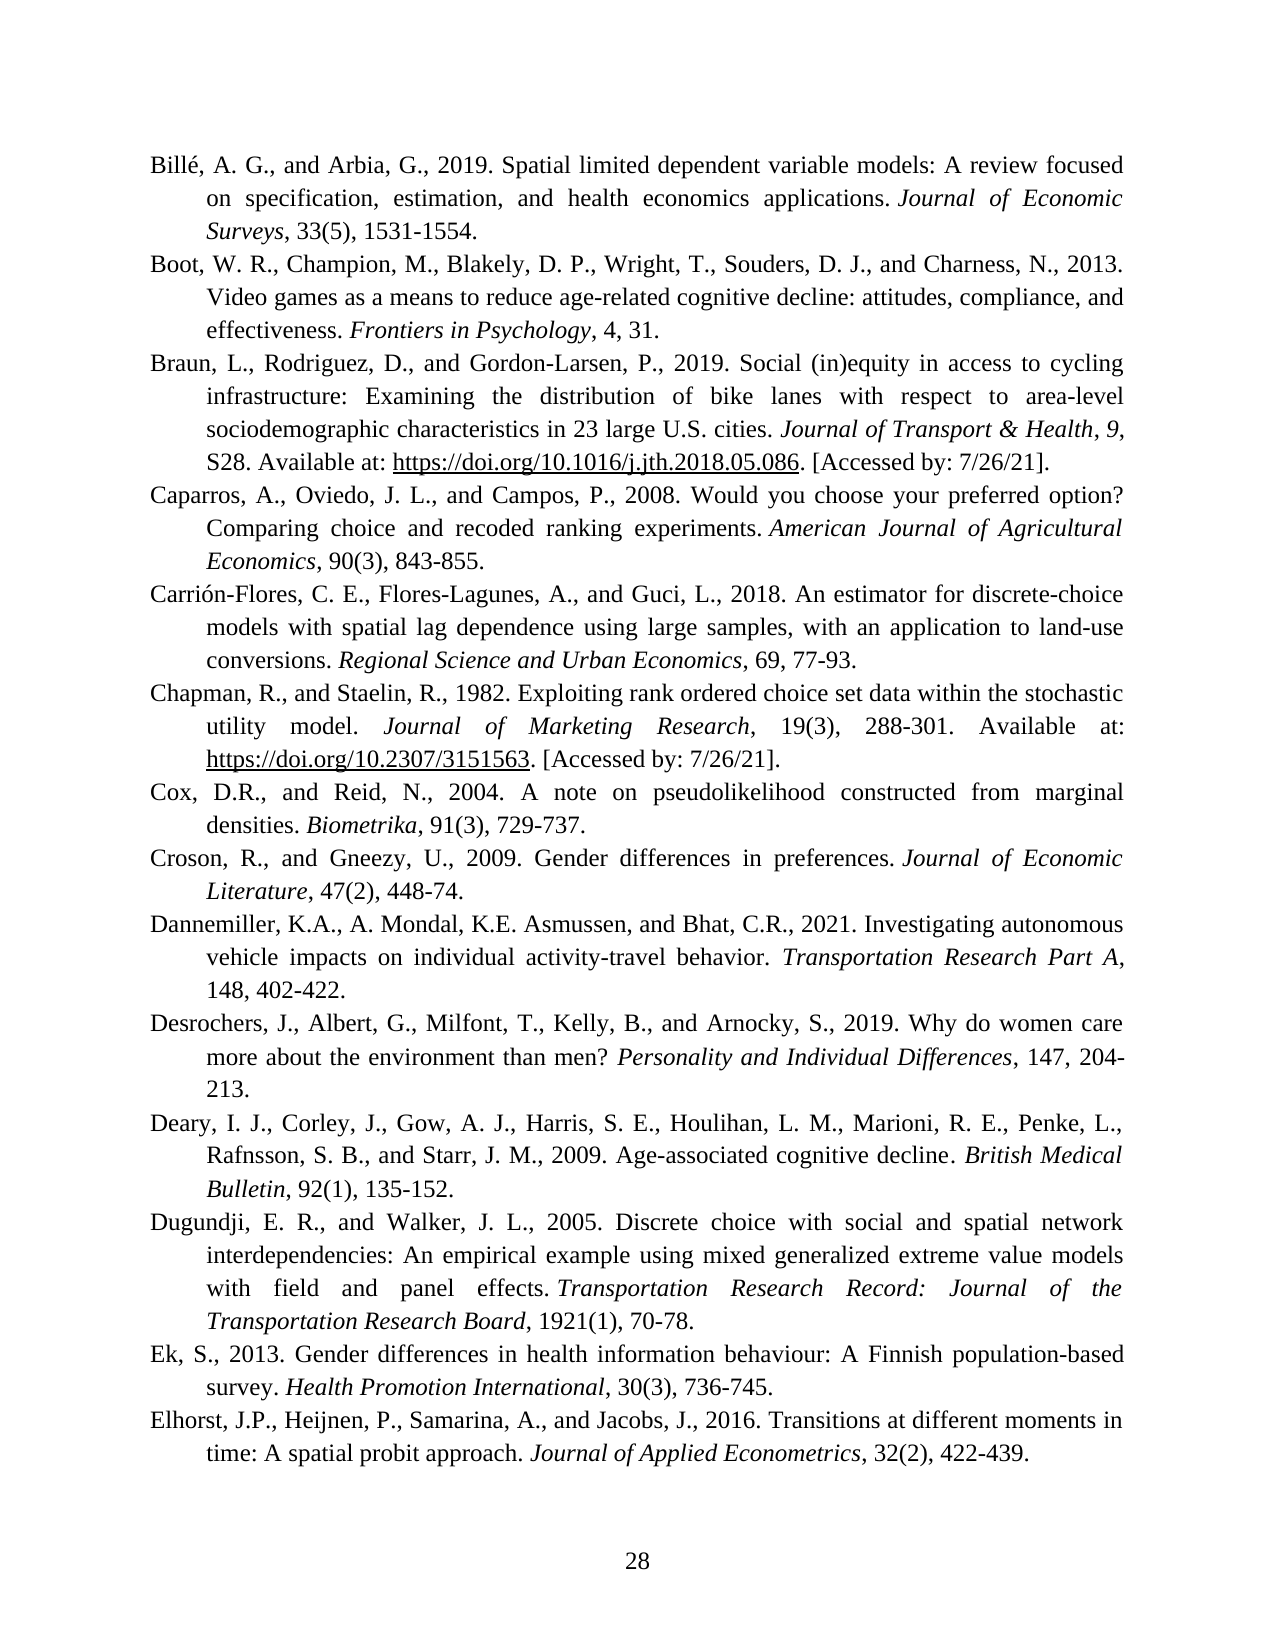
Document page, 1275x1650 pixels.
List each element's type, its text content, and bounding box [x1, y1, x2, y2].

text Deary, I. J., Corley, J., Gow, A. J., Harris, S. E., Houlihan, L. M., Marioni, R. E., Penke, L., Rafnsson, S. B., and Starr, J. M., 2009. Age-associated cognitive decline. British Medical Bulletin, 92(1), 135-152. [150, 1108, 1125, 1202]
text Ek, S., 2013. Gender differences in health information behaviour: A Finnish population-based survey. Health Promotion International, 30(3), 736-745. [150, 1367, 1125, 1401]
text Carrión-Flores, C. E., Flores-Lagunes, A., and Guci, L., 2018. An estimator for discrete-choice models with spatial lag dependence using large samples, with an application to land-use conversions. Regional Science and Urban Economics, 69, 77-93. [150, 608, 1125, 674]
text Dannemiller, K.A., A. Mondal, K.E. Asmussen, and Bhat, C.R., 2021. Investigating autonomous vehicle impacts on individual activity-travel behavior. Transportation Research Part A, 148, 402-422. [150, 938, 1125, 1004]
text Caparros, A., Oviedo, J. L., and Campos, P., 2008. Would you choose your preferred option? Comparing choice and recoded ranking experiments. American Journal of Agricultural Economics, 90(3), 843-855. [150, 509, 1125, 575]
text Desrochers, J., Albert, G., Milfont, T., Kelly, B., and Arnocky, S., 2019. Why do women care more about the environment than men? Personality and Individual Differences, 147, 204-213. [150, 1037, 1125, 1103]
text Braun, L., Rodriguez, D., and Gordon-Larsen, P., 2019. Social (in)equity in access to cycling infrastructure: Examining the distribution of bike lanes with respect to area-level sociodemographic characteristics in 23 large U.S. cities. Journal of Transport & Health, 9, S28. Available at: https://doi.org/10.1016/j.jth.2018.05.086. [Accessed by: 7/26/21]. [150, 377, 1125, 476]
text Cox, D.R., and Reid, N., 2004. A note on pseudolikelihood constructed from marginal densities. Biometrika, 91(3), 729-737. [150, 806, 1125, 839]
text Elhorst, J.P., Heijnen, P., Samarina, A., and Jacobs, J., 2016. Transitions at different moments in time: A spatial probit approach. Journal of Applied Econometrics, 32(2), 422-439. [150, 1405, 1125, 1467]
text Billé, A. G., and Arbia, G., 2019. Spatial limited dependent variable models: A review focused on specification, estimation, and health economics applications. Journal of Economic Surveys, 33(5), 1531-1554. [150, 179, 1125, 245]
text Croson, R., and Gneezy, U., 2009. Gender differences in preferences. Journal of Economic Literature, 47(2), 448-74. [150, 843, 1125, 905]
text Dugundji, E. R., and Walker, J. L., 2005. Discrete choice with social and spatial network interdependencies: An empirical example using mixed generalized extreme value models with field and panel effects. Transportation Research Record: Journal of the Transportation Research Board, 1921(1), 70-78. [150, 1235, 1125, 1334]
text Boot, W. R., Champion, M., Blakely, D. P., Wright, T., Souders, D. J., and Charness, N., 2013. Video games as a means to reduce age-related cognitive decline: attitudes, compliance, and effectiveness. Frontiers in Psychology, 4, 31. [150, 249, 1125, 344]
text Chapman, R., and Staelin, R., 1982. Exploiting rank ordered choice set data within the stochastic utility model. Journal of Marketing Research, 19(3), 288-301. Available at: https://doi.org/10.2307/3151563. [Accessed by: 7/26/21]. [150, 707, 1125, 773]
